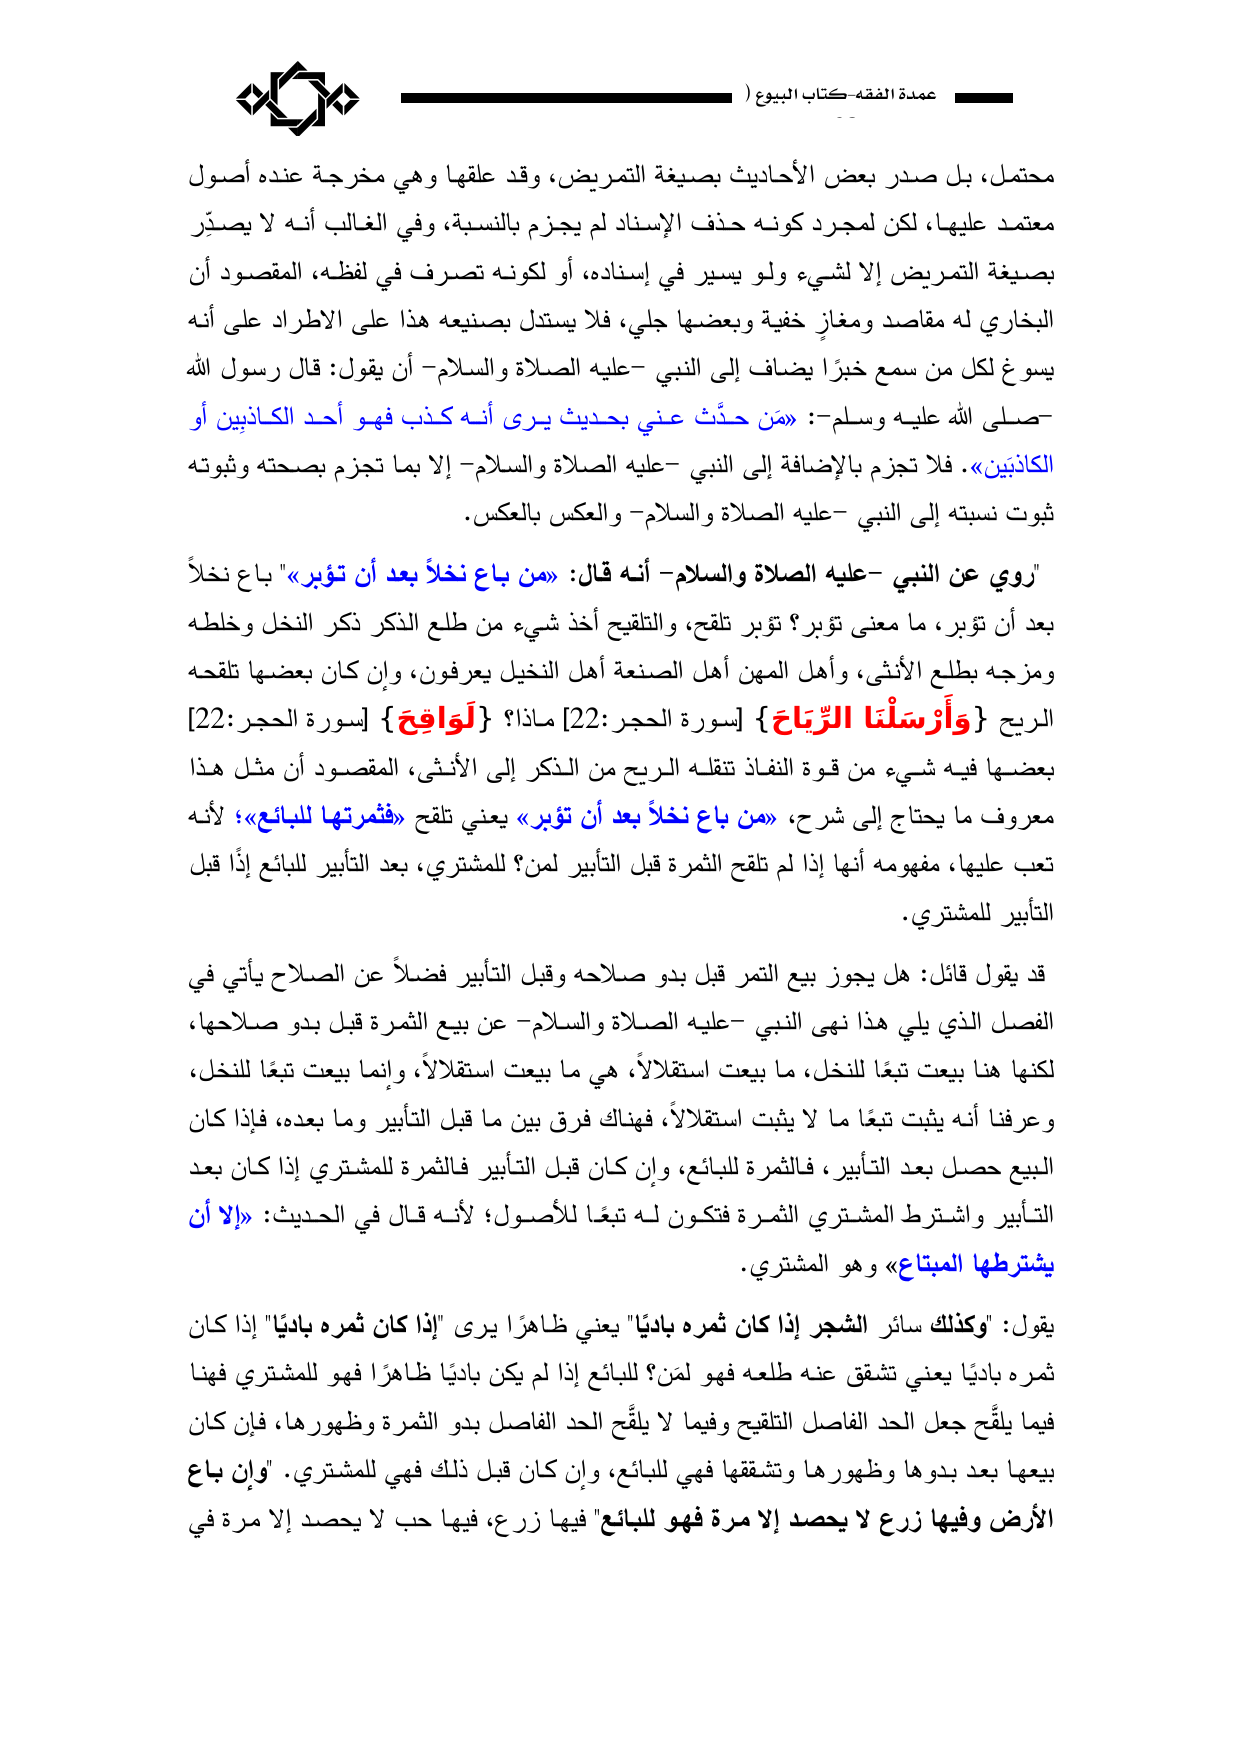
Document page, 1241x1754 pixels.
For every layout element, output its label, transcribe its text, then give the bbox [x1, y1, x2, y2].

text محتمل، بل صدر بعض الأحاديث بصيغة التمريض، وقد علقها وهي مخرجة عنده أصول معتمد عليها، لكن لمجرد كونه حذف الإسناد لم يجزم بالنسبة، وفي الغالب أنه لا يصدِّر بصيغة التمريض إلا لشيء ولو يسير في إسناده، أو لكونه تصرف في لفظه، المقصود أن البخاري له مقاصد ومغازٍ خفية وبعضها جلي، فلا يستدل بصنيعه هذا على الاطراد على أنه يسوغ لكل من سمع خبرًا يضاف إلى النبي -عليه الصلاة والسلام- أن يقول: قال رسول الله -صلى الله عليه وسلم-: «مَن حدَّث عني بحديث يرى أنه كذب فهو أحد الكاذبِين أو الكاذبَين». فلا تجزم بالإضافة إلى النبي -عليه الصلاة والسلام- إلا بما تجزم بصحته وثبوته ثبوت نسبته إلى النبي -عليه الصلاة والسلام- والعكس بالعكس. [187, 150, 1053, 537]
text قد يقول قائل: هل يجوز بيع التمر قبل بدو صلاحه وقبل التأبير فضلاً عن الصلاح يأتي في الفصل الذي يلي هذا نهى النبي -عليه الصلاة والسلام- عن بيع الثمرة قبل بدو صلاحها، لكنها هنا بيعت تبعًا للنخل، ما بيعت استقلالاً، هي ما بيعت استقلالاً، وإنما بيعت تبعًا للنخل، وعرفنا أنه يثبت تبعًا ما لا يثبت استقلالاً، فهناك فرق بين ما قبل التأبير وما بعده، فإذا كان البيع حصل بعد التأبير، فالثمرة للبائع، وإن كان قبل التأبير فالثمرة للمشتري إذا كان بعد التأبير واشترط المشتري الثمرة فتكون له تبعًا للأصول؛ لأنه قال في الحديث: «إلا أن يشترطها المبتاع» وهو المشتري. [187, 949, 1053, 1287]
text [187, 1300, 1053, 1542]
text "روي عن النبي -عليه الصلاة والسلام- أنه قال: «من باع نخلاً بعد أن تؤبر»" باع نخلاً بعد أن تؤبر، ما معنى تؤبر؟ تؤبر تلقح، والتلقيح أخذ شيء من طلع الذكر ذكر النخل وخلطه ومزجه بطلع الأنثى، وأهل المهن أهل الصنعة أهل النخيل يعرفون، وإن كان بعضها تلقحه الريح {وَأَرْسَلْنَا الرِّيَاحَ} [سورة الحجر:22] ماذا؟ {لَوَاقِحَ} [سورة الحجر:22] بعضها فيه شيء من قوة النفاذ تنقله الريح من الذكر إلى الأنثى، المقصود أن مثل هذا معروف ما يحتاج إلى شرح، «من باع نخلاً بعد أن تؤبر» يعني تلقح «فثمرتها للبائع»؛ لأنه تعب عليها، مفهومه أنها إذا لم تلقح الثمرة قبل التأبير لمن؟ للمشتري، بعد التأبير للبائع إذًا قبل التأبير للمشتري. [187, 549, 1053, 936]
